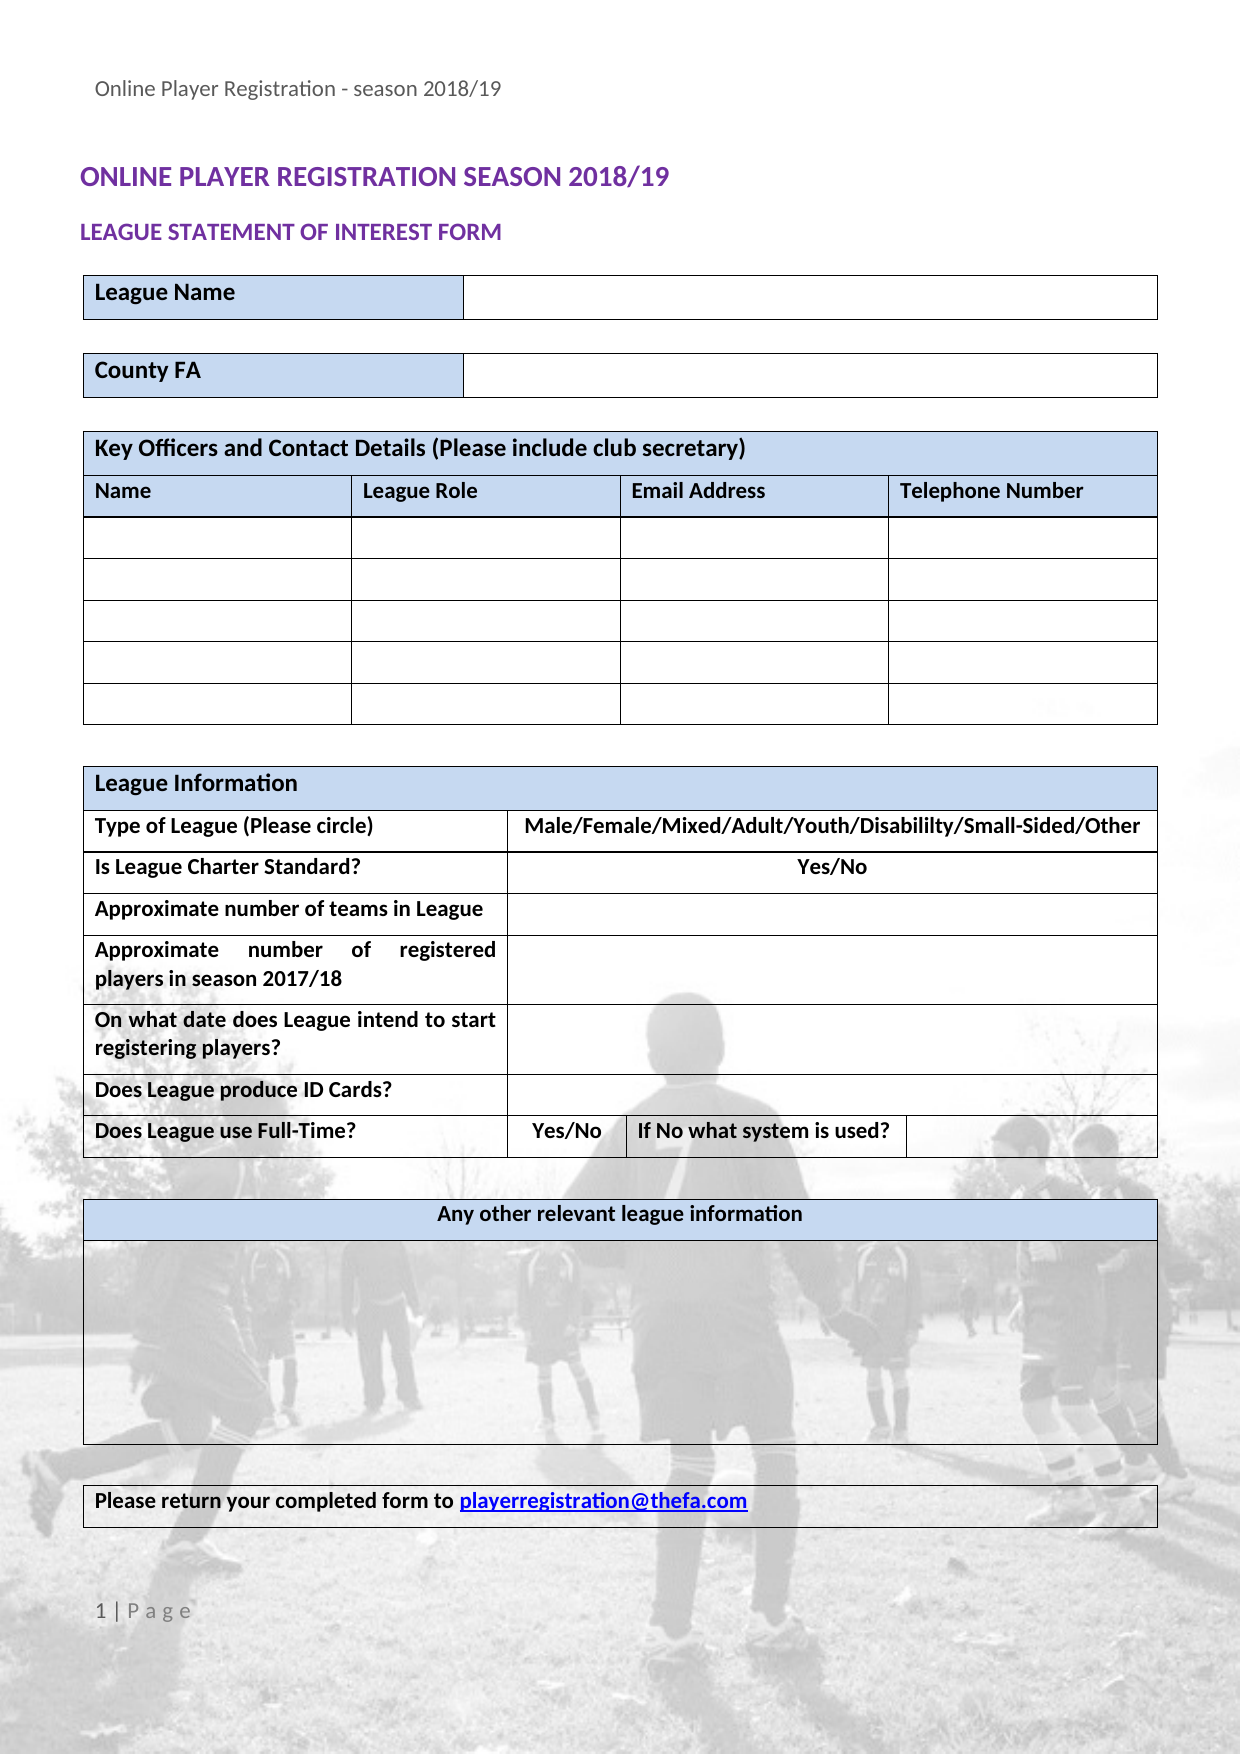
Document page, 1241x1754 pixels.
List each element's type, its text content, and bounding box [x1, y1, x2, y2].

picture [0, 0, 1240, 1754]
table_cell Yes/No [508, 853, 1157, 893]
table_header Please return your completed form to playerregistration@thefa.com [84, 1486, 1157, 1527]
table_cell [352, 601, 620, 641]
table_cell On what date does League intend to start registering players? [84, 1005, 507, 1074]
table_cell Name [84, 476, 351, 516]
table_cell [889, 642, 1157, 683]
table_cell Telephone Number [889, 476, 1157, 516]
table_cell [889, 684, 1157, 724]
table_header [464, 276, 1157, 319]
table_cell Is League Charter Standard? [84, 853, 507, 893]
table_header League Information [84, 767, 1157, 810]
table_cell [84, 684, 351, 724]
table_cell [621, 601, 888, 641]
table_cell [889, 601, 1157, 641]
table_cell [889, 559, 1157, 599]
table_cell Approximate number of registered players in season 2017/18 [84, 936, 507, 1004]
subtitle LEAGUE STATEMENT OF INTEREST FORM [80, 216, 1146, 247]
table_cell [352, 559, 620, 599]
subtitle ONLINE PLAYER REGISTRATION SEASON 2018/19 [80, 158, 1146, 193]
table_cell [84, 1241, 1157, 1444]
table_cell [84, 518, 351, 558]
table_cell [508, 894, 1157, 934]
table_cell If No what system is used? [627, 1116, 906, 1157]
table_cell League Role [352, 476, 620, 516]
table_cell Approximate number of teams in League [84, 894, 507, 934]
table_cell [621, 559, 888, 599]
table_header Key Officers and Contact Details (Please include club secretary) [84, 432, 1157, 475]
table_cell Email Address [621, 476, 888, 516]
table_cell [621, 642, 888, 683]
table_cell [352, 518, 620, 558]
table_header Any other relevant league information [84, 1200, 1157, 1240]
table_cell Does League produce ID Cards? [84, 1075, 507, 1115]
table_header County FA [84, 354, 463, 397]
table_cell [621, 518, 888, 558]
table_cell [84, 601, 351, 641]
table_cell Male/Female/Mixed/Adult/Youth/Disabililty/Small-Sided/Other [508, 811, 1157, 851]
table_cell [352, 642, 620, 683]
table_cell [84, 642, 351, 683]
table_cell [352, 684, 620, 724]
table_cell Does League use Full-Time? [84, 1116, 507, 1157]
table_cell [84, 559, 351, 599]
table_header [464, 354, 1157, 397]
table_cell [907, 1116, 1157, 1157]
table_cell [621, 684, 888, 724]
table_cell Type of League (Please circle) [84, 811, 507, 851]
table_cell [889, 518, 1157, 558]
table_cell [508, 1005, 1157, 1074]
table_cell Yes/No [508, 1116, 626, 1157]
table_header League Name [84, 276, 463, 319]
table_cell [508, 1075, 1157, 1115]
table_cell [508, 936, 1157, 1004]
